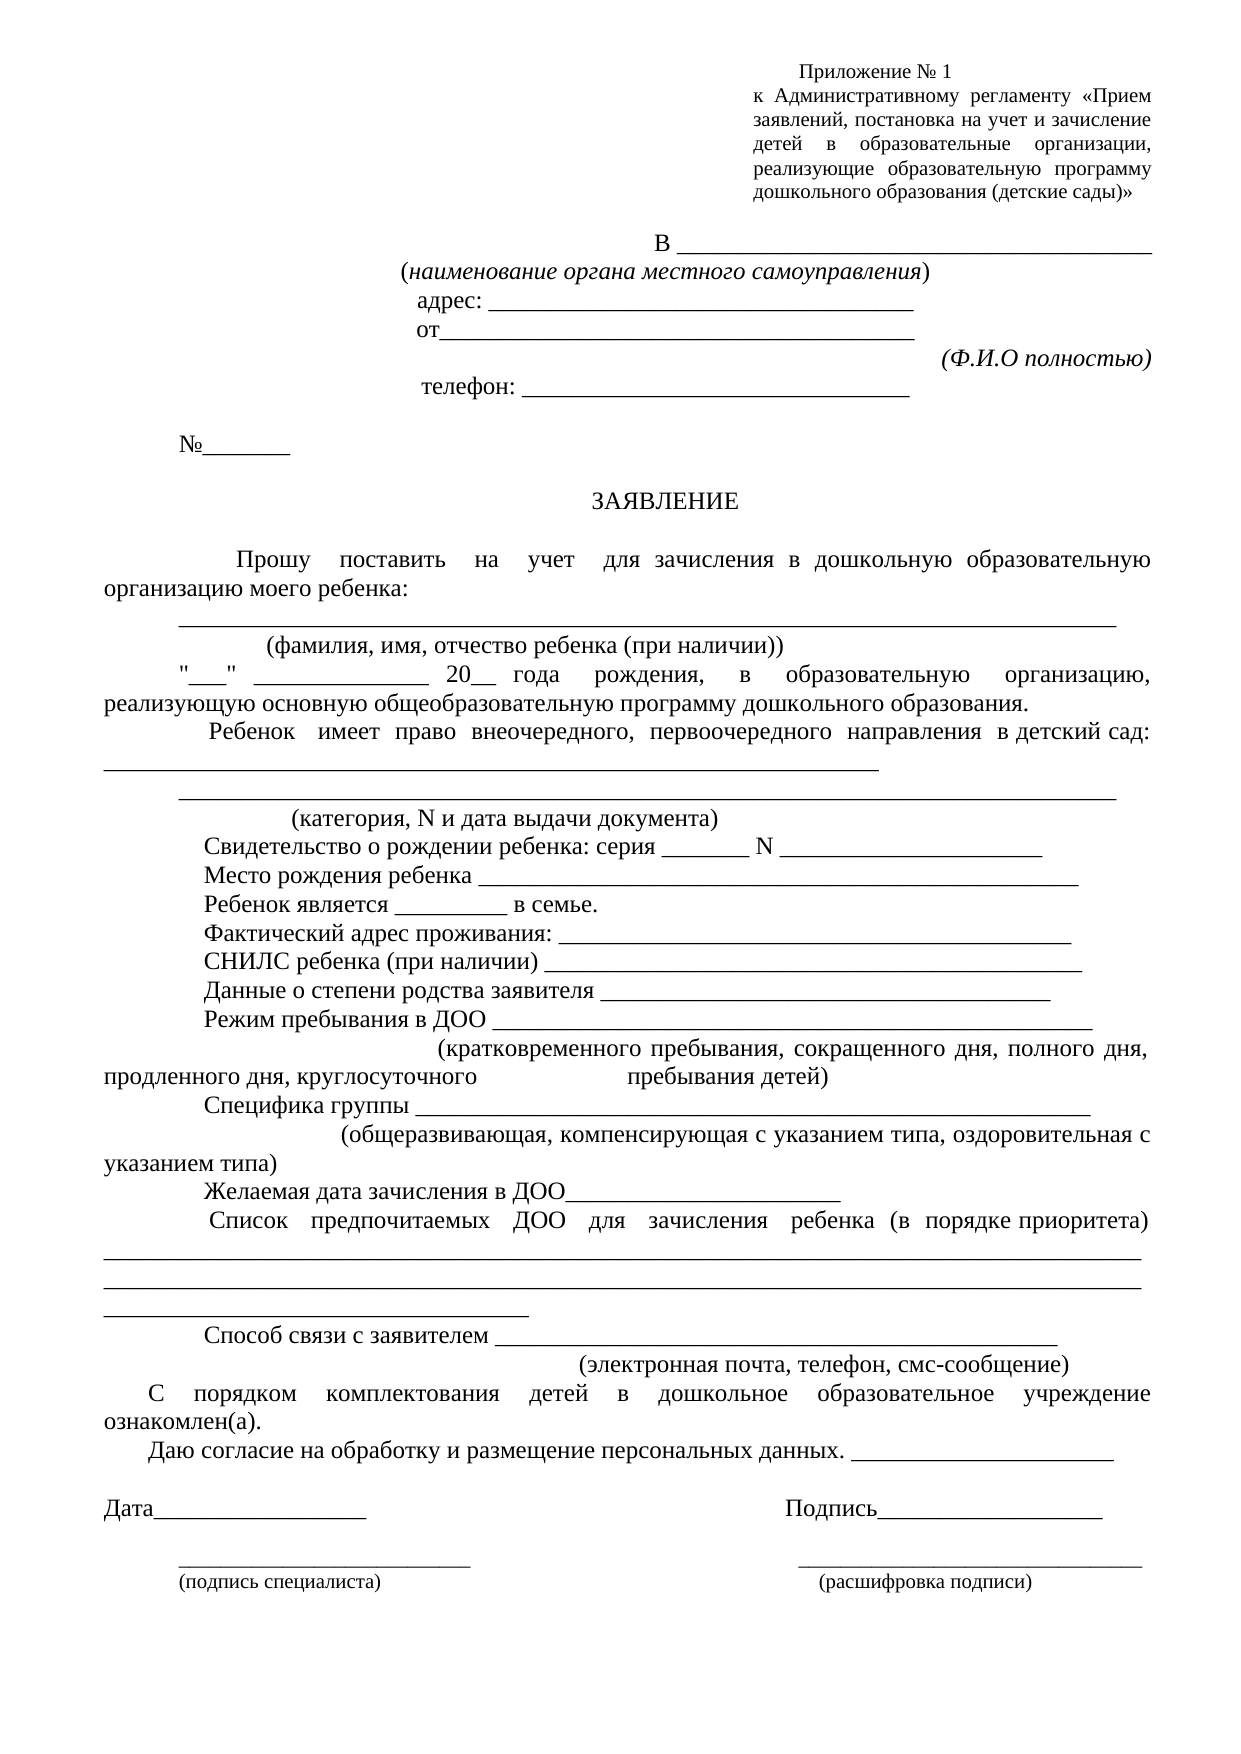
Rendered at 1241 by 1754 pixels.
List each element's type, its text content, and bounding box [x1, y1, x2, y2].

text (наименование органа местного самоуправления) [103, 256, 1152, 285]
text (Ф.И.О полностью) [103, 343, 1152, 371]
text Специфика группы ______________________________________________________ [103, 1090, 1152, 1119]
text Режим пребывания в ДОО ________________________________________________ [103, 1004, 1152, 1033]
text (электронная почта, телефон, смс-сообщение) [103, 1349, 1152, 1378]
text Место рождения ребенка ________________________________________________ [103, 860, 1152, 889]
text от______________________________________ [103, 314, 1152, 343]
text (общеразвивающая, компенсирующая с указанием типа, оздоровительная с указанием типа) [103, 1119, 1152, 1176]
text №_______ [103, 429, 1152, 458]
text Даю согласие на обработку и размещение персональных данных. _____________________ [103, 1435, 1152, 1464]
text ____________________________ _________________________________ [103, 1545, 1152, 1569]
text СНИЛС ребенка (при наличии) ___________________________________________ [103, 946, 1152, 975]
text Ребенок является _________ в семье. [103, 889, 1152, 918]
text Список предпочитаемых ДОО для зачисления ребенка (в порядке приоритета) ________________________________________________________________________________________________________________________________________________________________________________________________________ [103, 1205, 1152, 1320]
text Приложение № 1 [724, 59, 1152, 83]
text Фактический адрес проживания: _________________________________________ [103, 918, 1152, 946]
text к Административному регламенту «Прием заявлений, постановка на учет и зачисление детей в образовательные организации, реализующие образовательную программу дошкольного образования (детские сады)» [753, 83, 1152, 203]
text (кратковременного пребывания, сокращенного дня, полного дня, продленного дня, круглосуточного пребывания детей) [103, 1033, 1152, 1090]
text ЗАЯВЛЕНИЕ [103, 486, 1152, 515]
text ___________________________________________________________________________ [103, 601, 1152, 630]
text Данные о степени родства заявителя ____________________________________ [103, 975, 1152, 1004]
text (фамилия, имя, отчество ребенка (при наличии)) [103, 630, 1152, 659]
text В ______________________________________ [103, 228, 1152, 256]
text адрес: __________________________________ [103, 285, 1152, 314]
text Дата_________________ Подпись__________________ [103, 1493, 1152, 1521]
text (категория, N и дата выдачи документа) [103, 803, 1152, 831]
text Свидетельство о рождении ребенка: серия _______ N _____________________ [103, 831, 1152, 860]
text ___________________________________________________________________________ [103, 774, 1152, 803]
text Желаемая дата зачисления в ДОО______________________ [103, 1176, 1152, 1205]
text Ребенок имеет право внеочередного, первоочередного направления в детский сад: ______________________________________________________________ [103, 716, 1152, 774]
text С порядком комплектования детей в дошкольное образовательное учреждение ознакомлен(а). [103, 1378, 1152, 1435]
text Способ связи с заявителем _____________________________________________ [103, 1320, 1152, 1349]
text Прошу поставить на учет для зачисления в дошкольную образовательную организацию моего ребенка: [103, 544, 1152, 601]
text телефон: _______________________________ [103, 371, 1152, 400]
text (подпись специалиста) (расшифровка подписи) [103, 1569, 1152, 1593]
text "___" ______________ 20__ года рождения, в образовательную организацию, реализующую основную общеобразовательную программу дошкольного образования. [103, 659, 1152, 716]
